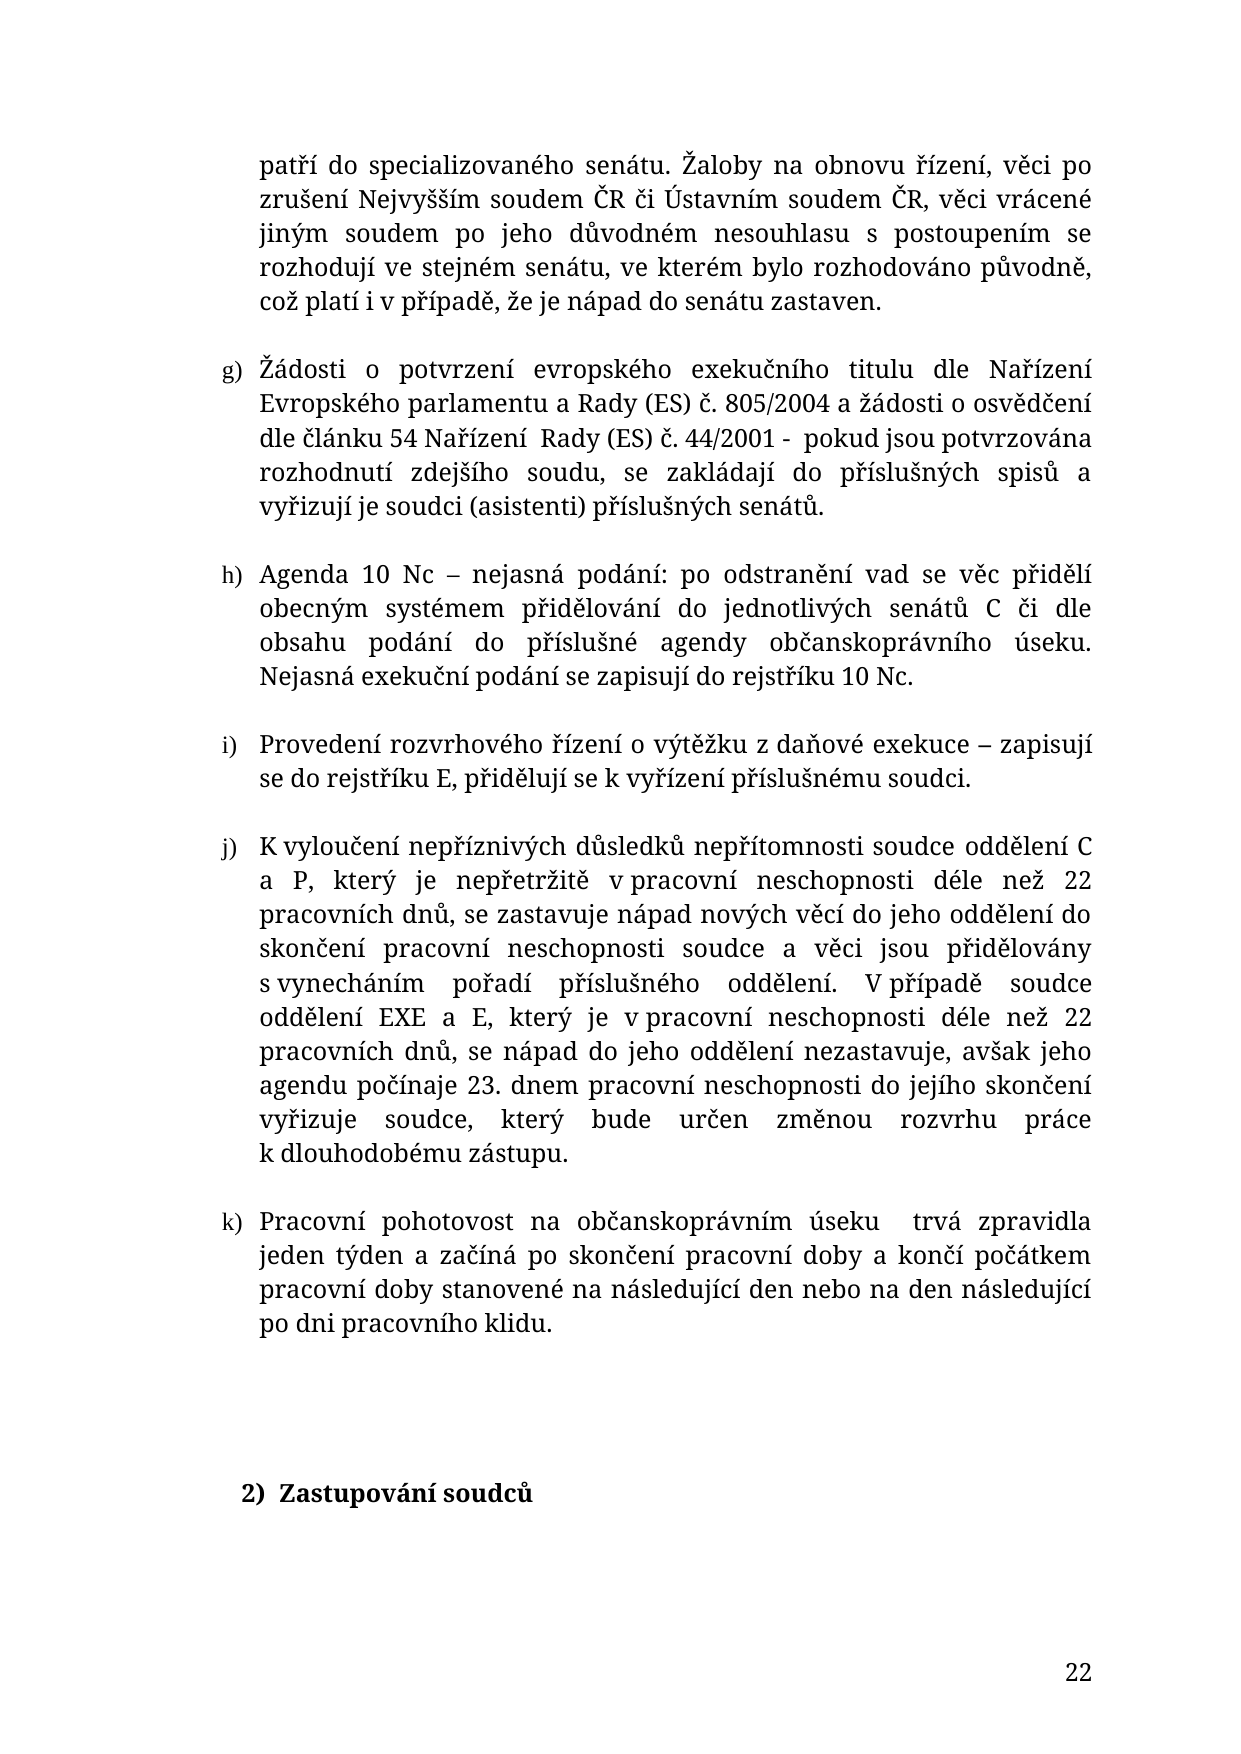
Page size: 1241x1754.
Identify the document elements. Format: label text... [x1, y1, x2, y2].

list K vyloučení nepříznivých důsledků nepřítomnosti soudce oddělení C a P, který je nepřetržitě v pracovní neschopnosti déle než 22 pracovních dnů, se zastavuje nápad nových věcí do jeho oddělení do skončení pracovní neschopnosti soudce a věci jsou přidělovány s vynecháním pořadí příslušného oddělení. V případě soudce oddělení EXE a E, který je v pracovní neschopnosti déle než 22 pracovních dnů, se nápad do jeho oddělení nezastavuje, avšak jeho agendu počínaje 23. dnem pracovní neschopnosti do jejího skončení vyřizuje soudce, který bude určen změnou rozvrhu práce k dlouhodobému zástupu. [222, 829, 1092, 1169]
list Pracovní pohotovost na občanskoprávním úseku trvá zpravidla jeden týden a začíná po skončení pracovní doby a končí počátkem pracovní doby stanovené na následující den nebo na den následující po dni pracovního klidu. [222, 1204, 1092, 1340]
list Zastupování soudců [241, 1476, 1092, 1510]
list Provedení rozvrhového řízení o výtěžku z daňové exekuce – zapisují se do rejstříku E, přidělují se k vyřízení příslušnému soudci. [222, 727, 1092, 795]
list Žádosti o potvrzení evropského exekučního titulu dle Nařízení Evropského parlamentu a Rady (ES) č. 805/2004 a žádosti o osvědčení dle článku 54 Nařízení Rady (ES) č. 44/2001 - pokud jsou potvrzována rozhodnutí zdejšího soudu, se zakládají do příslušných spisů a vyřizují je soudci (asistenti) příslušných senátů. [222, 352, 1092, 522]
list Agenda 10 Nc – nejasná podání: po odstranění vad se věc přidělí obecným systémem přidělování do jednotlivých senátů C či dle obsahu podání do příslušné agendy občanskoprávního úseku. Nejasná exekuční podání se zapisují do rejstříku 10 Nc. [222, 556, 1092, 693]
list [222, 148, 1092, 318]
